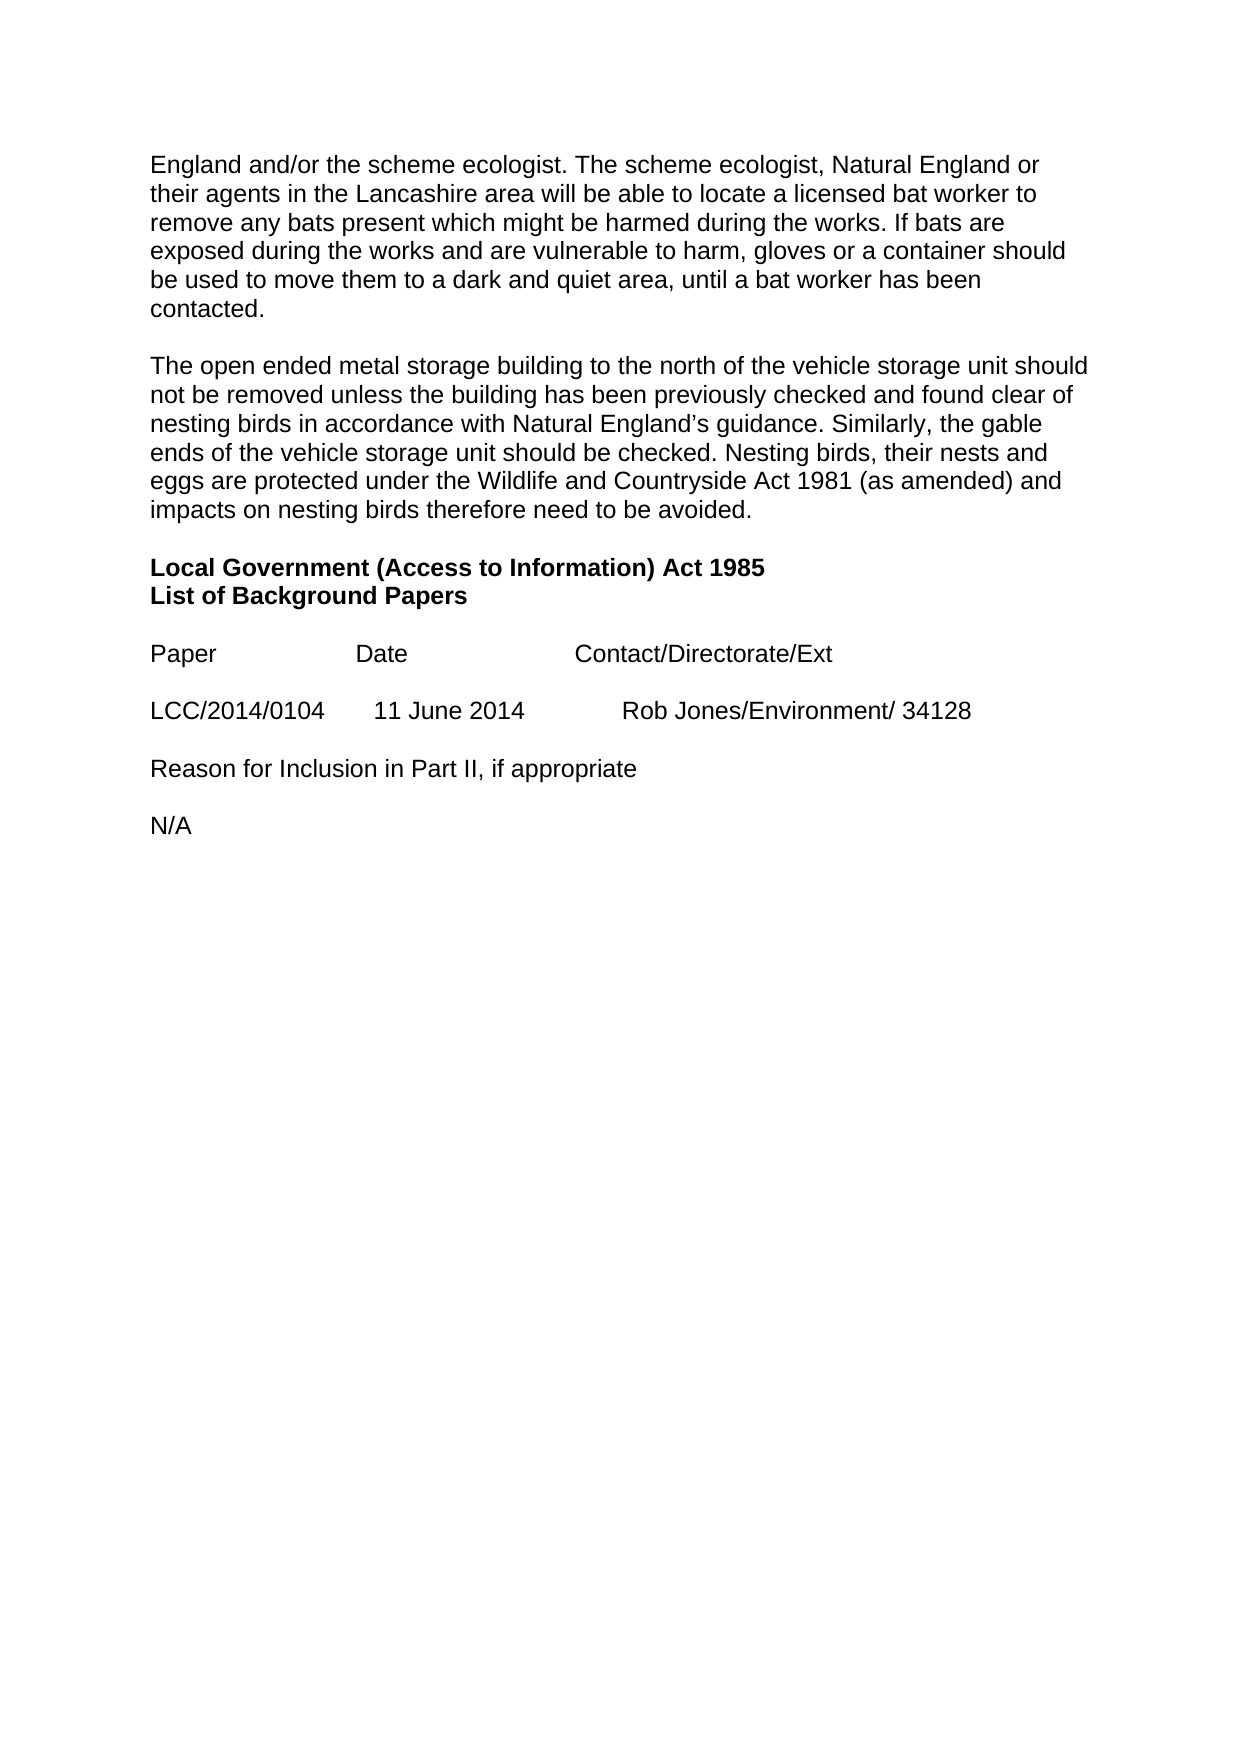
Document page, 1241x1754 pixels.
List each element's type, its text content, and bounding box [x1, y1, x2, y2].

text N/A [150, 811, 1090, 840]
text List of Background Papers [150, 581, 1090, 610]
text Reason for Inclusion in Part II, if appropriate [150, 754, 1090, 782]
text The open ended metal storage building to the north of the vehicle storage unit should not be removed unless the building has been previously checked and found clear of nesting birds in accordance with Natural England’s guidance. Similarly, the gable ends of the vehicle storage unit should be checked. Nesting birds, their nests and eggs are protected under the Wildlife and Countryside Act 1981 (as amended) and impacts on nesting birds therefore need to be avoided. [150, 351, 1090, 524]
text LCC/2014/0104 11 June 2014 Rob Jones/Environment/ 34128 [150, 696, 1090, 725]
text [150, 150, 1090, 322]
text Local Government (Access to Information) Act 1985 [150, 552, 1090, 581]
text Paper Date Contact/Directorate/Ext [150, 639, 1090, 667]
